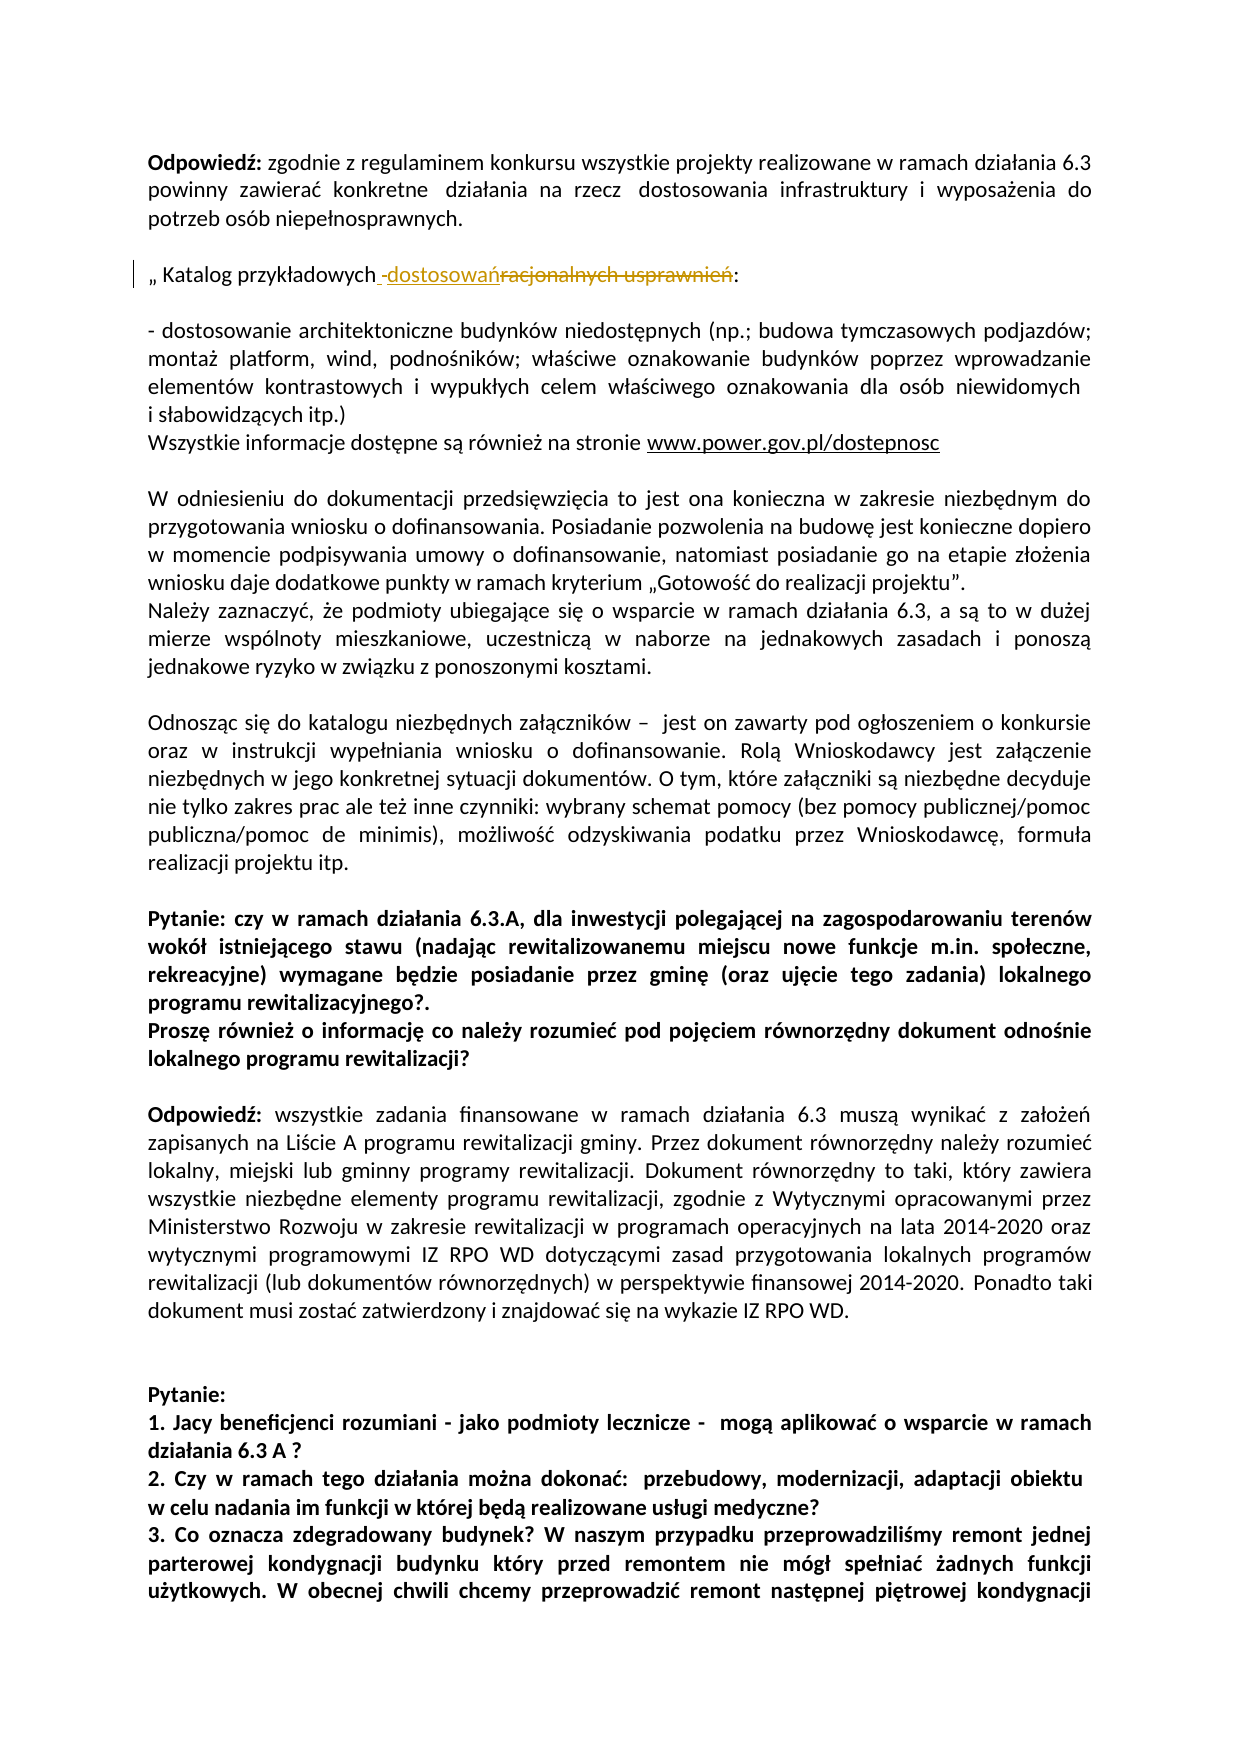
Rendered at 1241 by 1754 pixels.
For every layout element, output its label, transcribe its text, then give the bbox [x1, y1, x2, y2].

text 2. Czy w ramach tego działania można dokonać: przebudowy, modernizacji, adaptacji obiektu w celu nadania im funkcji w której będą realizowane usługi medyczne? [148, 1464, 1093, 1521]
text - dostosowanie architektoniczne budynków niedostępnych (np.; budowa tymczasowych podjazdów; montaż platform, wind, podnośników; właściwe oznakowanie budynków poprzez wprowadzanie elementów kontrastowych i wypukłych celem właściwego oznakowania dla osób niewidomych i słabowidzących itp.) [148, 316, 1093, 428]
text „ Katalog przykładowych: [148, 260, 1093, 288]
text Należy zaznaczyć, że podmioty ubiegające się o wsparcie w ramach działania 6.3, a są to w dużej mierze wspólnoty mieszkaniowe, uczestniczą w naborze na jednakowych zasadach i ponoszą jednakowe ryzyko w związku z ponoszonymi kosztami. [148, 596, 1093, 680]
text W odniesieniu do dokumentacji przedsięwzięcia to jest ona konieczna w zakresie niezbędnym do przygotowania wniosku o dofinansowania. Posiadanie pozwolenia na budowę jest konieczne dopiero w momencie podpisywania umowy o dofinansowanie, natomiast posiadanie go na etapie złożenia wniosku daje dodatkowe punkty w ramach kryterium „Gotowość do realizacji projektu”. [148, 484, 1093, 596]
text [148, 1521, 1093, 1605]
text 1. Jacy beneficjenci rozumiani - jako podmioty lecznicze - mogą aplikować o wsparcie w ramach działania 6.3 A ? [148, 1408, 1093, 1464]
text Pytanie: czy w ramach działania 6.3.A, dla inwestycji polegającej na zagospodarowaniu terenów wokół istniejącego stawu (nadając rewitalizowanemu miejscu nowe funkcje m.in. społeczne, rekreacyjne) wymagane będzie posiadanie przez gminę (oraz ujęcie tego zadania) lokalnego programu rewitalizacyjnego?. [148, 904, 1093, 1016]
text Odpowiedź: zgodnie z regulaminem konkursu wszystkie projekty realizowane w ramach działania 6.3 powinny zawierać konkretne działania na rzecz dostosowania infrastruktury i wyposażenia do potrzeb osób niepełnosprawnych. [148, 148, 1093, 232]
text Odpowiedź: wszystkie zadania finansowane w ramach działania 6.3 muszą wynikać z założeń zapisanych na Liście A programu rewitalizacji gminy. Przez dokument równorzędny należy rozumieć lokalny, miejski lub gminny programy rewitalizacji. Dokument równorzędny to taki, który zawiera wszystkie niezbędne elementy programu rewitalizacji, zgodnie z Wytycznymi opracowanymi przez Ministerstwo Rozwoju w zakresie rewitalizacji w programach operacyjnych na lata 2014-2020 oraz wytycznymi programowymi IZ RPO WD dotyczącymi zasad przygotowania lokalnych programów rewitalizacji (lub dokumentów równorzędnych) w perspektywie finansowej 2014-2020. Ponadto taki dokument musi zostać zatwierdzony i znajdować się na wykazie IZ RPO WD. [148, 1100, 1093, 1324]
text Odnosząc się do katalogu niezbędnych załączników – jest on zawarty pod ogłoszeniem o konkursie oraz w instrukcji wypełniania wniosku o dofinansowanie. Rolą Wnioskodawcy jest załączenie niezbędnych w jego konkretnej sytuacji dokumentów. O tym, które załączniki są niezbędne decyduje nie tylko zakres prac ale też inne czynniki: wybrany schemat pomocy (bez pomocy publicznej/pomoc publiczna/pomoc de minimis), możliwość odzyskiwania podatku przez Wnioskodawcę, formuła realizacji projektu itp. [148, 708, 1093, 876]
text Wszystkie informacje dostępne są również na stronie www.power.gov.pl/dostepnosc [148, 428, 1093, 456]
text Proszę również o informację co należy rozumieć pod pojęciem równorzędny dokument odnośnie lokalnego programu rewitalizacji? [148, 1016, 1093, 1072]
text Pytanie: [148, 1381, 1093, 1408]
